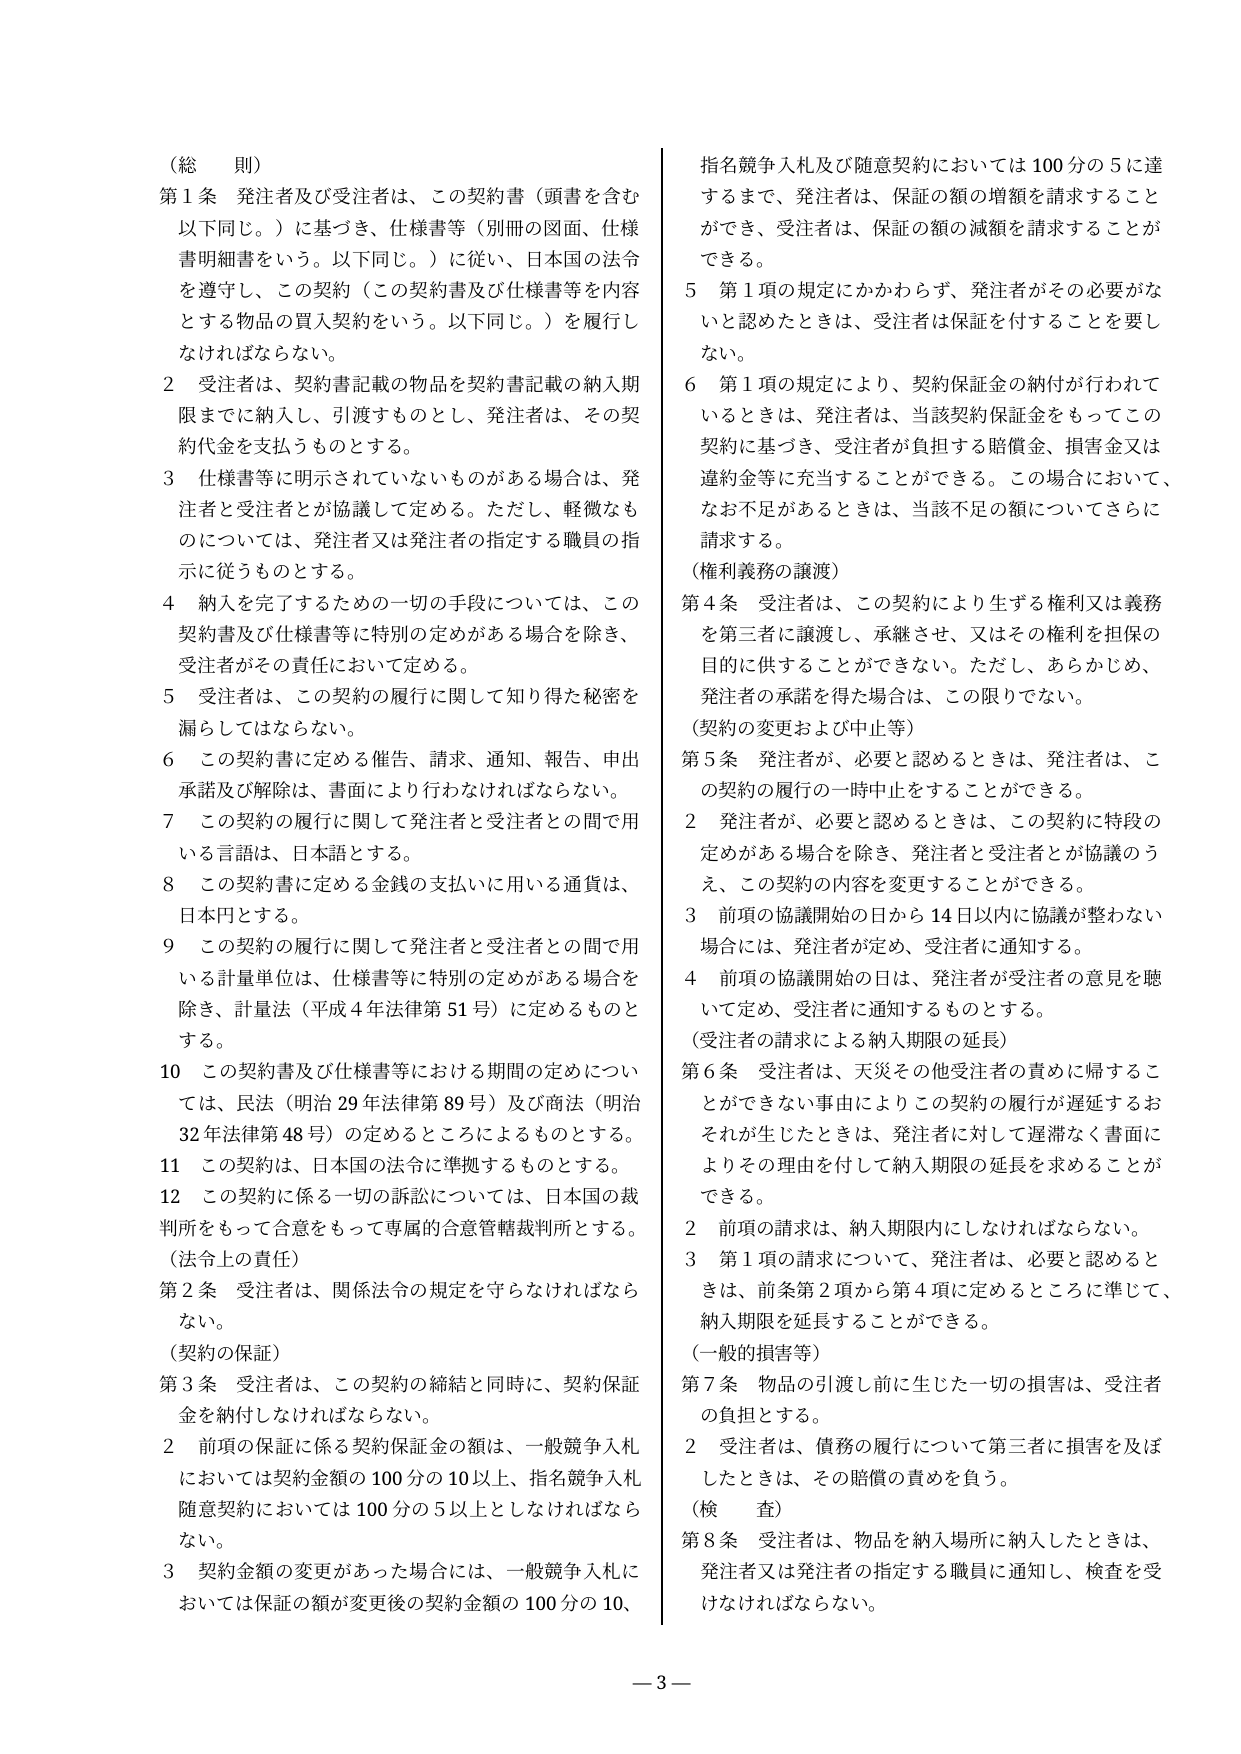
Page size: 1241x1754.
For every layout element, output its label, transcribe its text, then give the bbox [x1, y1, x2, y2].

text ５ 受注者は、この契約の履行に関して知り得た秘密を漏らしてはならない。 [159, 679, 642, 741]
text ６ この契約書に定める催告、請求、通知、報告、申出、承諾及び解除は、書面により行わなければならない。 [159, 741, 642, 804]
text 第１条 発注者及び受注者は、この契約書（頭書を含む。以下同じ。）に基づき、仕様書等（別冊の図面、仕様書明細書をいう。以下同じ。）に従い、日本国の法令を遵守し、この契約（この契約書及び仕様書等を内容とする物品の買入契約をいう。以下同じ。）を履行しなければならない。 [159, 179, 642, 366]
text ４ 前項の協議開始の日は、発注者が受注者の意見を聴いて定め、受注者に通知するものとする。 [681, 960, 1163, 1023]
text 第７条 物品の引渡し前に生じた一切の損害は、受注者の負担とする。 [681, 1366, 1163, 1429]
text （権利義務の譲渡） [681, 554, 1163, 585]
text 10 この契約書及び仕様書等における期間の定めについては、民法（明治29年法律第89号）及び商法（明治32年法律第48号）の定めるところによるものとする。 [159, 1054, 642, 1148]
text ７ この契約の履行に関して発注者と受注者との間で用いる言語は、日本語とする。 [159, 804, 642, 866]
text （受注者の請求による納入期限の延長） [681, 1023, 1163, 1054]
text ６ 第１項の規定により、契約保証金の納付が行われているときは、発注者は、当該契約保証金をもってこの契約に基づき、受注者が負担する賠償金、損害金又は違約金等に充当することができる。この場合において、なお不足があるときは、当該不足の額についてさらに請求する。 [681, 366, 1163, 554]
text （検 査） [681, 1491, 1163, 1523]
text （契約の変更および中止等） [681, 710, 1163, 741]
text 第２条 受注者は、関係法令の規定を守らなければならない。 [159, 1273, 642, 1335]
text 第８条 受注者は、物品を納入場所に納入したときは、発注者又は発注者の指定する職員に通知し、検査を受けなければならない。 [681, 1523, 1163, 1616]
text ３ 第１項の請求について、発注者は、必要と認めるときは、前条第２項から第４項に定めるところに準じて、納入期限を延長することができる。 [681, 1241, 1163, 1335]
text （法令上の責任） [159, 1241, 642, 1273]
text ２ 受注者は、契約書記載の物品を契約書記載の納入期限までに納入し、引渡すものとし、発注者は、その契約代金を支払うものとする。 [159, 366, 642, 460]
text （一般的損害等） [681, 1335, 1163, 1366]
text 第６条 受注者は、天災その他受注者の責めに帰することができない事由によりこの契約の履行が遅延するおそれが生じたときは、発注者に対して遅滞なく書面によりその理由を付して納入期限の延長を求めることができる。 [681, 1054, 1163, 1210]
text （契約の保証） [159, 1335, 642, 1366]
text ３ 仕様書等に明示されていないものがある場合は、発注者と受注者とが協議して定める。ただし、軽微なものについては、発注者又は発注者の指定する職員の指示に従うものとする。 [159, 460, 642, 585]
text 第３条 受注者は、この契約の締結と同時に、契約保証金を納付しなければならない。 [159, 1366, 642, 1429]
text ８ この契約書に定める金銭の支払いに用いる通貨は、日本円とする。 [159, 866, 642, 929]
text ２ 前項の請求は、納入期限内にしなければならない。 [681, 1210, 1163, 1241]
text ９ この契約の履行に関して発注者と受注者との間で用いる計量単位は、仕様書等に特別の定めがある場合を除き、計量法（平成４年法律第51号）に定めるものとする。 [159, 929, 642, 1054]
text ３ 契約金額の変更があった場合には、一般競争入札においては保証の額が変更後の契約金額の100分の10、指名競争入札及び随意契約においては100分の５に達するまで、発注者は、保証の額の増額を請求することができ、受注者は、保証の額の減額を請求することができる。 [681, 148, 1163, 273]
text ３ 契約金額の変更があった場合には、一般競争入札においては保証の額が変更後の契約金額の100分の10、指名競争入札及び随意契約においては100分の５に達するまで、発注者は、保証の額の増額を請求することができ、受注者は、保証の額の減額を請求することができる。 [159, 1554, 642, 1616]
text ３ 前項の協議開始の日から14日以内に協議が整わない場合には、発注者が定め、受注者に通知する。 [681, 898, 1163, 960]
text ５ 第１項の規定にかかわらず、発注者がその必要がないと認めたときは、受注者は保証を付することを要しない。 [681, 273, 1163, 366]
text 第５条 発注者が、必要と認めるときは、発注者は、この契約の履行の一時中止をすることができる。 [681, 741, 1163, 804]
text 11 この契約は、日本国の法令に準拠するものとする。 [159, 1148, 642, 1179]
text ４ 納入を完了するための一切の手段については、この契約書及び仕様書等に特別の定めがある場合を除き、受注者がその責任において定める。 [159, 585, 642, 679]
text （総 則） [159, 148, 642, 179]
text ２ 受注者は、債務の履行について第三者に損害を及ぼしたときは、その賠償の責めを負う。 [681, 1429, 1163, 1491]
text ２ 前項の保証に係る契約保証金の額は、一般競争入札においては契約金額の100分の10以上、指名競争入札、随意契約においては100分の５以上としなければならない。 [159, 1429, 642, 1554]
text 第４条 受注者は、この契約により生ずる権利又は義務を第三者に譲渡し、承継させ、又はその権利を担保の目的に供することができない。ただし、あらかじめ、発注者の承諾を得た場合は、この限りでない。 [681, 585, 1163, 710]
text ２ 発注者が、必要と認めるときは、この契約に特段の定めがある場合を除き、発注者と受注者とが協議のうえ、この契約の内容を変更することができる。 [681, 804, 1163, 898]
text 12 この契約に係る一切の訴訟については、日本国の裁判所をもって合意をもって専属的合意管轄裁判所とする。 [159, 1179, 642, 1241]
